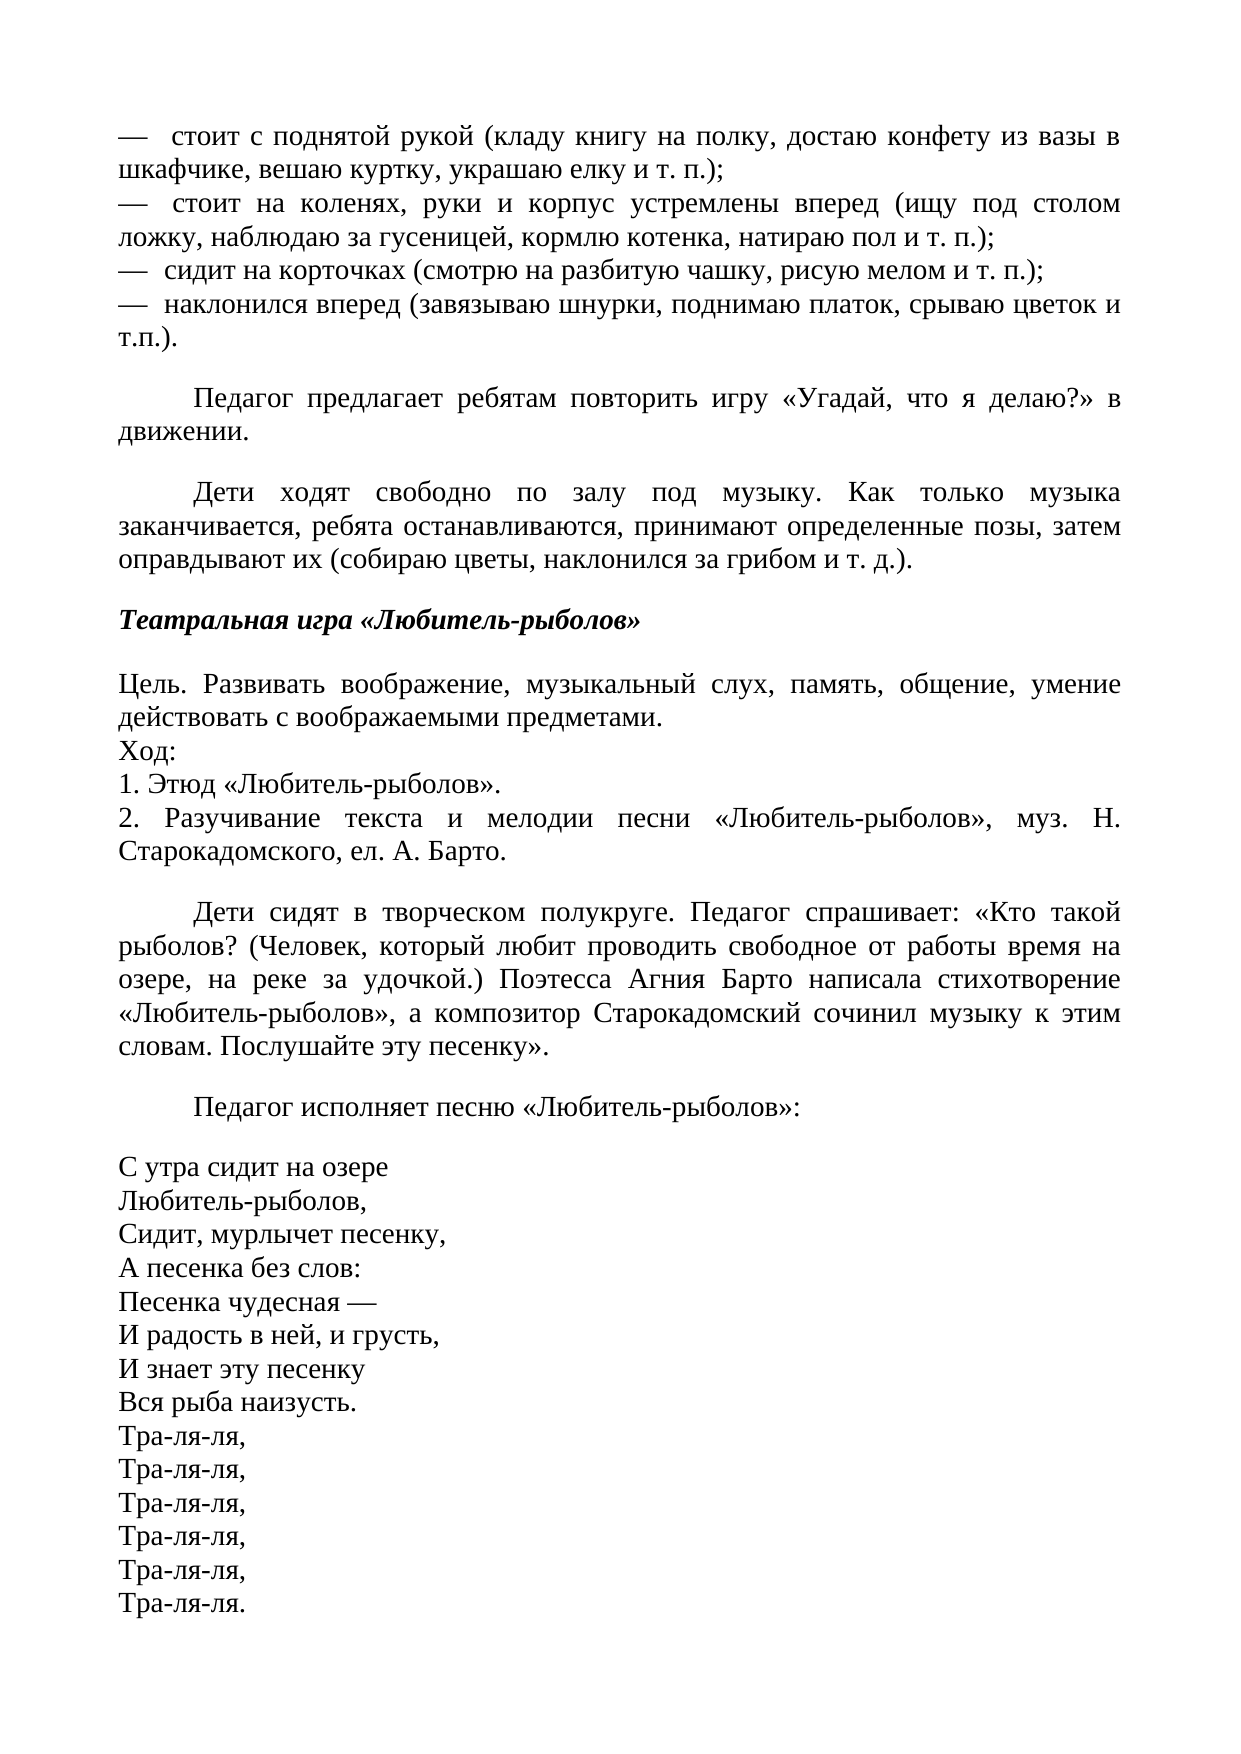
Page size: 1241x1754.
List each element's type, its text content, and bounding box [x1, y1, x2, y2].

text Тра-ля-ля, [118, 1451, 1122, 1485]
text И радость в ней, и грусть, [118, 1317, 1122, 1351]
list стоит на коленях, руки и корпус устремлены вперед (ищу под столом ложку, наблюдаю за гусеницей, кормлю котенка, натираю пол и т. п.); [118, 185, 1122, 252]
text Тра-ля-ля, [118, 1518, 1122, 1552]
text А песенка без слов: [118, 1250, 1122, 1284]
text Ход: [118, 733, 1122, 766]
text 2. Разучивание текста и мелодии песни «Любитель-рыболов», муз. Н. Старокадомского, ел. А. Барто. [118, 800, 1122, 867]
text Дети сидят в творческом полукруге. Педагог спрашивает: «Кто такой рыболов? (Человек, который любит проводить свободное от работы время на озере, на реке за удочкой.) Поэтесса Агния Барто написала стихотворение «Любитель-рыболов», а композитор Старокадомский сочинил музыку к этим словам. Послушайте эту песенку». [118, 894, 1122, 1062]
list сидит на корточках (смотрю на разбитую чашку, рисую мелом и т. п.); [118, 252, 1122, 286]
text Дети ходят свободно по залу под музыку. Как только музыка заканчивается, ребята останавливаются, принимают определенные позы, затем оправдывают их (собираю цветы, наклонился за грибом и т. д.). [118, 474, 1122, 575]
list наклонился вперед (завязываю шнурки, поднимаю платок, срываю цветок и т.п.). [118, 286, 1122, 353]
text Любитель-рыболов, [118, 1183, 1122, 1217]
text С утра сидит на озере [118, 1149, 1122, 1183]
text Театральная игра «Любитель-рыболов» [118, 602, 1122, 635]
text Тра-ля-ля. [118, 1586, 1122, 1619]
text 1. Этюд «Любитель-рыболов». [118, 766, 1122, 800]
text Цель. Развивать воображение, музыкальный слух, память, общение, умение действовать с воображаемыми предметами. [118, 666, 1122, 733]
text Сидит, мурлычет песенку, [118, 1217, 1122, 1250]
text Тра-ля-ля, [118, 1418, 1122, 1451]
list стоит с поднятой рукой (кладу книгу на полку, достаю конфету из вазы в шкафчике, вешаю куртку, украшаю елку и т. п.); [118, 118, 1122, 185]
text И знает эту песенку [118, 1351, 1122, 1384]
text Педагог исполняет песню «Любитель-рыболов»: [118, 1089, 1122, 1122]
text Педагог предлагает ребятам повторить игру «Угадай, что я делаю?» в движении. [118, 380, 1122, 447]
text Вся рыба наизусть. [118, 1384, 1122, 1418]
text Тра-ля-ля, [118, 1552, 1122, 1586]
text Песенка чудесная — [118, 1284, 1122, 1317]
text Тра-ля-ля, [118, 1485, 1122, 1518]
